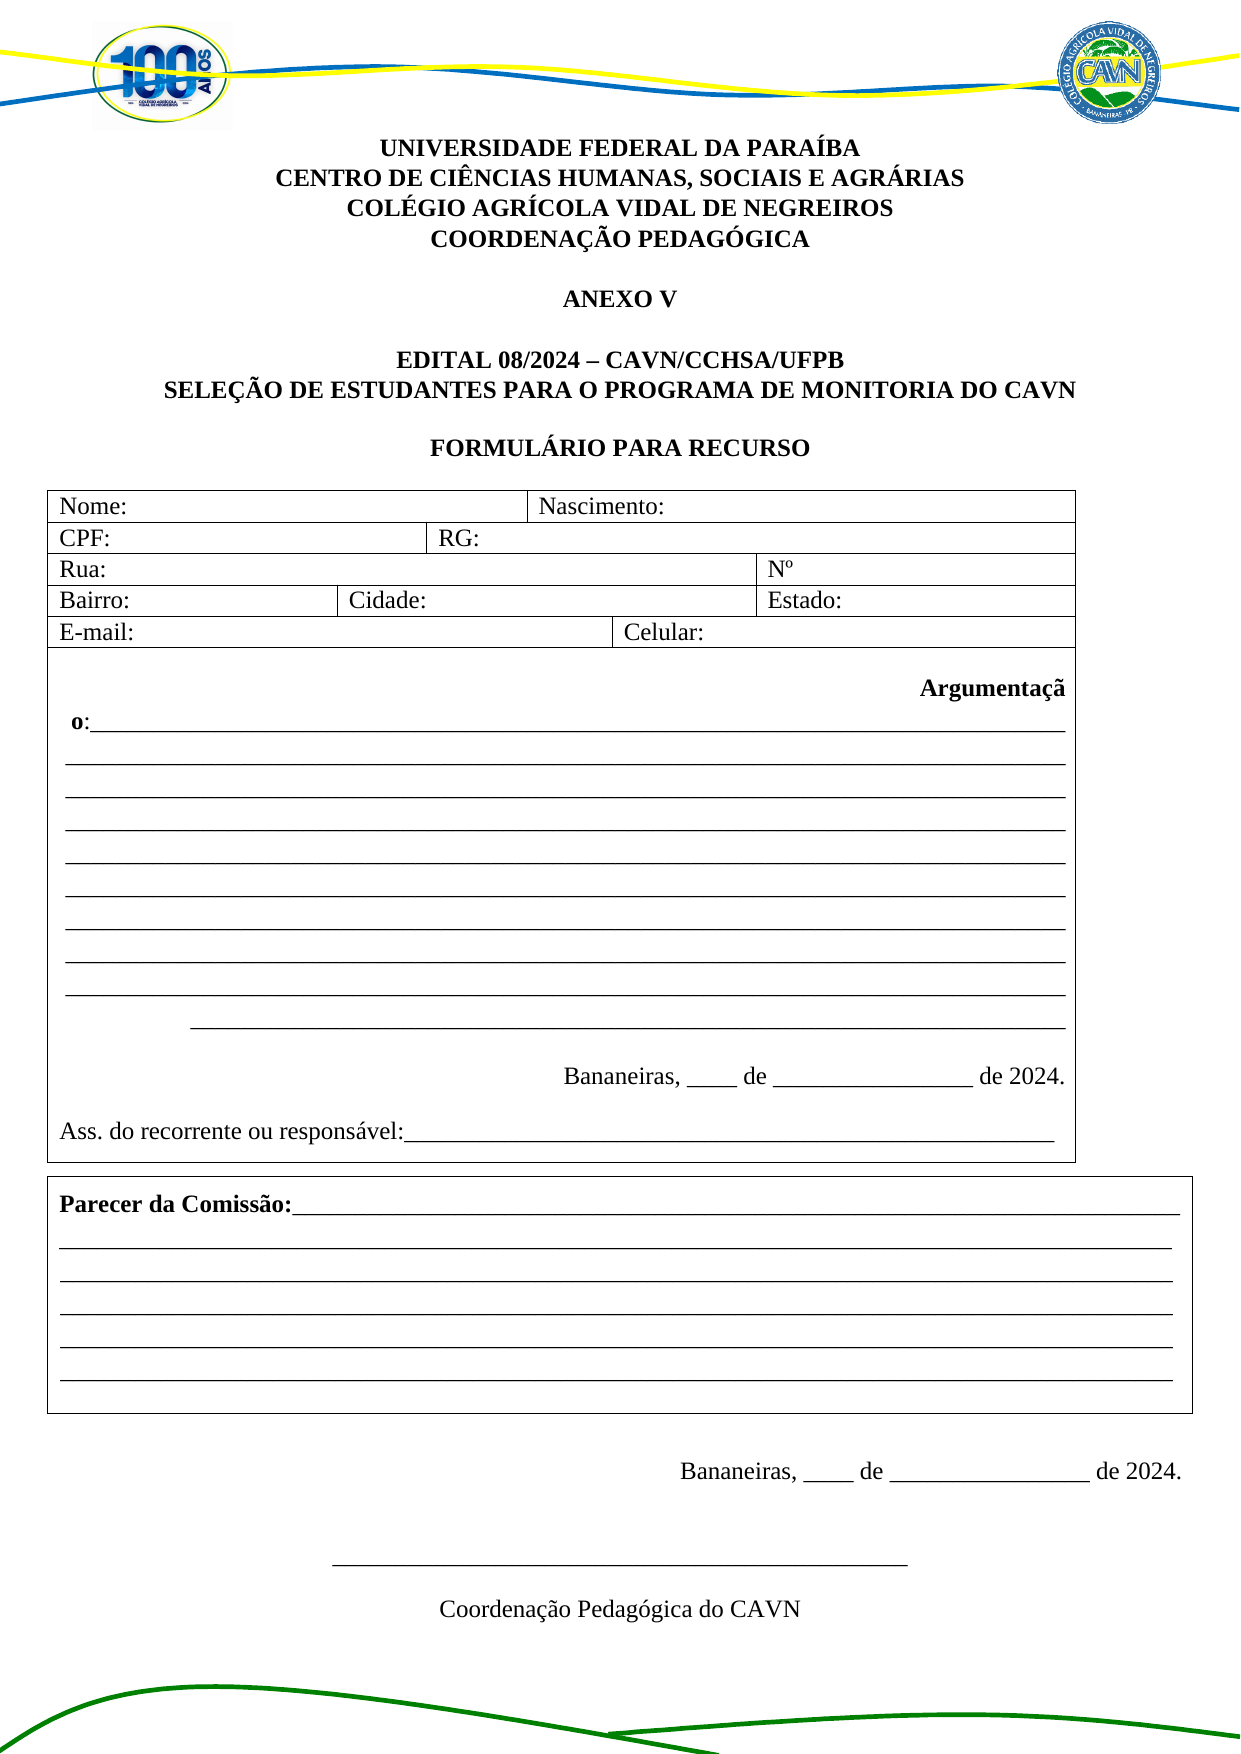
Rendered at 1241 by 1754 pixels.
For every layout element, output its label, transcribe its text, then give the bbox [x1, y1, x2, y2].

text EDITAL 08/2024 – CAVN/CCHSA/UFPB [59, 345, 1181, 374]
table_cell Cidade: [338, 586, 756, 616]
picture [92, 67, 161, 88]
text CENTRO DE CIÊNCIAS HUMANAS, SOCIAIS E AGRÁRIAS [59, 163, 1181, 192]
table_cell E-mail: [48, 617, 612, 647]
text ANEXO V [59, 284, 1181, 313]
table_cell Estado: [757, 586, 1075, 616]
picture [1057, 21, 1161, 124]
text COORDENAÇÃO PEDAGÓGICA [59, 224, 1181, 253]
table_header Nascimento: [528, 491, 1075, 522]
table_cell Rua: [48, 554, 756, 584]
picture [92, 21, 234, 72]
text ______________________________________________ [59, 1541, 1181, 1569]
table_cell Nº [757, 554, 1075, 584]
text COLÉGIO AGRÍCOLA VIDAL DE NEGREIROS [59, 193, 1181, 222]
text SELEÇÃO DE ESTUDANTES PARA O PROGRAMA DE MONITORIA DO CAVN [59, 375, 1181, 404]
table_cell Argumentação:____________________________________________________________________________________________________________________________________________________________________________________________________________________________________________________________________________________________________________________________________________________________________________________________________________________________________________________________________________________________________________________________________________________________________________________________________________________________________________________________________________________________________________________________________________________________________________________________________________________ Bananeiras, ____ de ________________ de 2024. Ass. do recorrente ou responsável:____________________________________________________ [48, 648, 1075, 1162]
text UNIVERSIDADE FEDERAL DA PARAÍBA [59, 133, 1181, 162]
table_header Parecer da Comissão:_______________________________________________________________________ _____________________________________________________________________________________________________________________________________________________________________________________________________________________________________________________________________________________________________________________________________________________________________________________________________________________________________________________________ [48, 1177, 1192, 1413]
text FORMULÁRIO PARA RECURSO [59, 433, 1181, 462]
picture [92, 78, 234, 131]
table_cell RG: [427, 523, 1075, 553]
table_cell CPF: [48, 523, 426, 553]
table_header Nome: [48, 491, 527, 522]
text Coordenação Pedagógica do CAVN [59, 1594, 1181, 1623]
table_cell Bairro: [48, 586, 337, 616]
table_cell Celular: [613, 617, 1075, 647]
text Bananeiras, ____ de ________________ de 2024. [59, 1456, 1182, 1485]
